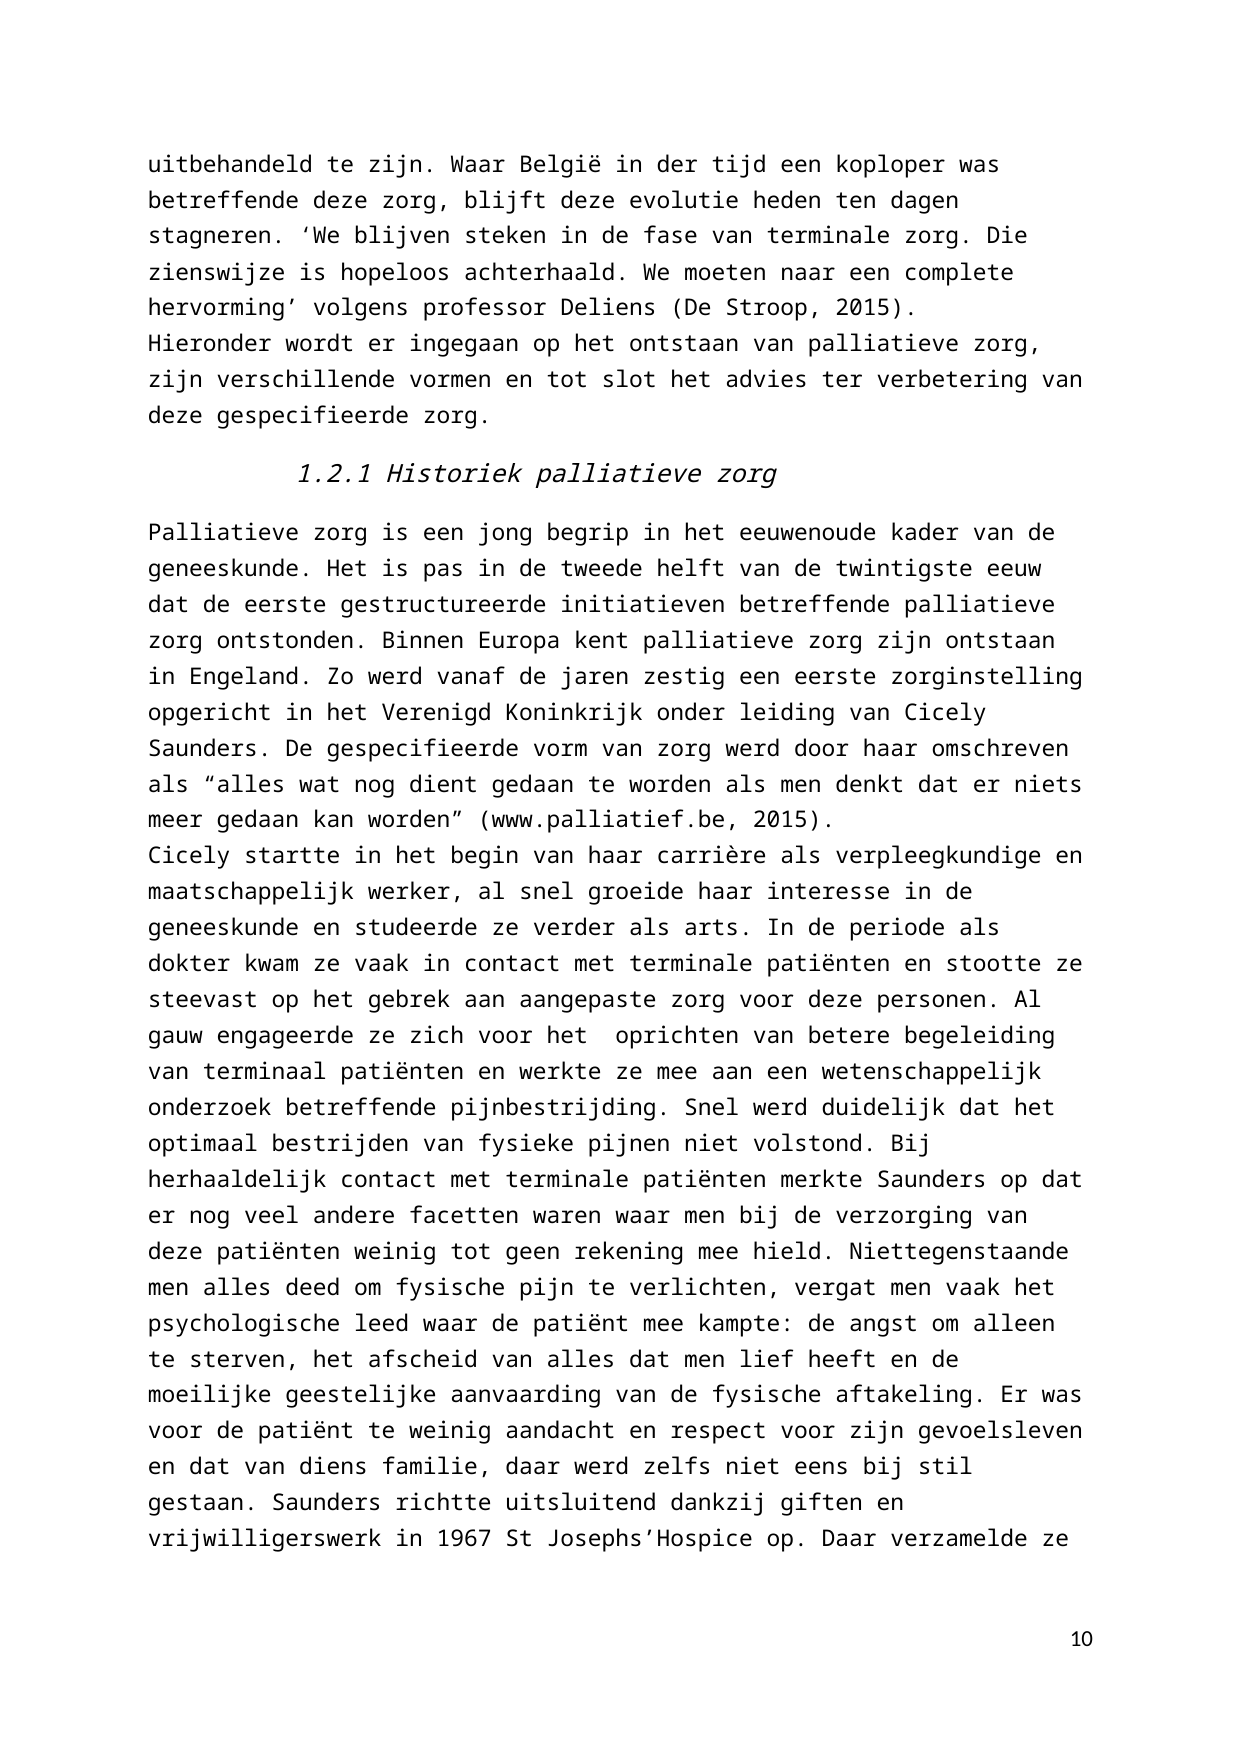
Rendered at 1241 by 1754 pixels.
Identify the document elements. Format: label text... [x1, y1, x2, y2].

text 1.2.1 Historiek palliatieve zorg [221, 456, 1093, 490]
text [148, 148, 1093, 430]
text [148, 516, 1093, 1553]
